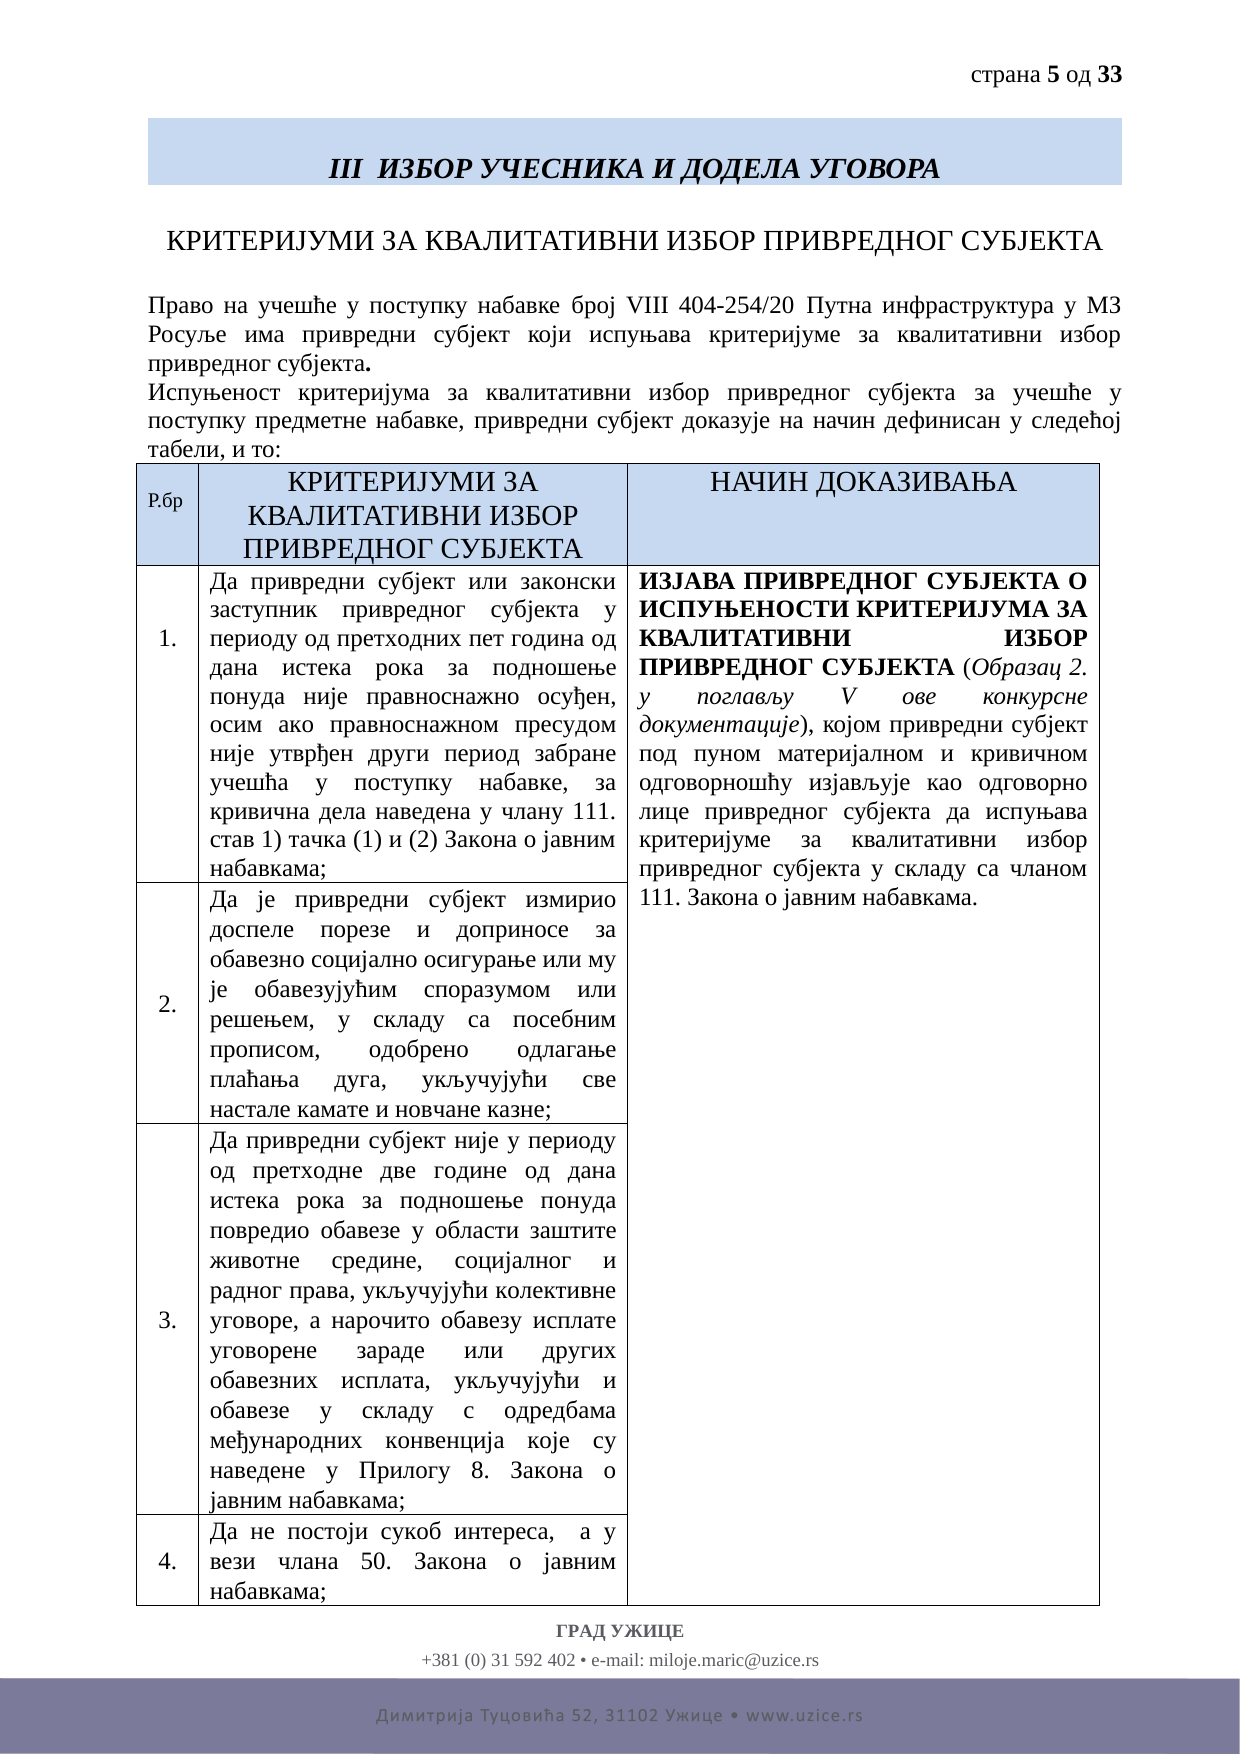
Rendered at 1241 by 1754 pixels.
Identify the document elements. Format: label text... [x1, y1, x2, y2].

table_cell 1. [137, 566, 198, 882]
table_cell ИЗЈАВА ПРИВРЕДНОГ СУБЈЕКТА О ИСПУЊЕНОСТИ КРИТЕРИЈУМА ЗА КВАЛИТАТИВНИ ИЗБОР ПРИВРЕДНОГ СУБЈЕКТА (Образац 2. у поглављу V ове конкурсне документације), којом привредни субјект под пуном материјалном и кривичном одговорношћу изјављује као одговорно лице привредног субјекта да испуњава критеријуме за квалитативни избор привредног субјекта у складу са чланом 111. Закона о јавним набавкама. [628, 566, 1099, 1605]
table_header НАЧИН ДОКАЗИВАЊА [628, 464, 1099, 565]
table_cell Да привредни субјект или законски заступник привредног субјекта у периоду од претходних пет година од дана истека рока за подношење понуда није правноснажно осуђен, осим ако правноснажном пресудом није утврђен други период забране учешћа у поступку набавке, за кривична дела наведена у члану 111. став 1) тачка (1) и (2) Закона о јавним набавкама; [199, 566, 627, 882]
table_header Р.бр [137, 464, 198, 565]
text III ИЗБОР УЧЕСНИКА И ДОДЕЛА УГОВОРА [148, 152, 1122, 185]
picture [0, 1677, 1240, 1754]
table_cell 4. [137, 1515, 198, 1605]
text Испуњеност критеријума за квалитативни избор привредног субјекта за учешће у поступку предметне набавке, привредни субјект доказује на начин дефинисан у следећој табели, и то: [148, 377, 1122, 463]
table_cell 2. [137, 883, 198, 1123]
table_cell Да не постоји сукоб интереса, а у вези члана 50. Закона о јавним набавкама; [199, 1515, 627, 1605]
table_header КРИТЕРИЈУМИ ЗА КВАЛИТАТИВНИ ИЗБОР ПРИВРЕДНОГ СУБЈЕКТА [199, 464, 627, 565]
table_cell Да привредни субјект није у периоду од претходне две године од дана истека рока за подношење понуда повредио обавезе у области заштите животне средине, социјалног и радног права, укључујући колективне уговоре, а нарочито обавезу исплате уговорене зараде или других обавезних исплата, укључујући и обавезе у складу с одредбама међународних конвенција које су наведене у Прилогу 8. Закона о јавним набавкама; [199, 1124, 627, 1514]
text КРИТЕРИЈУМИ ЗА КВАЛИТАТИВНИ ИЗБОР ПРИВРЕДНОГ СУБЈЕКТА [148, 223, 1122, 257]
table_cell 3. [137, 1124, 198, 1514]
table_cell Да је привредни субјект измирио доспеле порезе и доприносе за обавезно социјално осигурање или му је обавезујућим споразумом или решењем, у складу са посебним прописом, одобрено одлагање плаћања дуга, укључујући све настале камате и новчане казне; [199, 883, 627, 1123]
text Право на учешће у поступку набавке број VIII 404-254/20 Путна инфраструктура у МЗ Росуље има привредни субјект који испуњава критеријуме за квалитативни избор привредног субјекта. [148, 291, 1122, 377]
